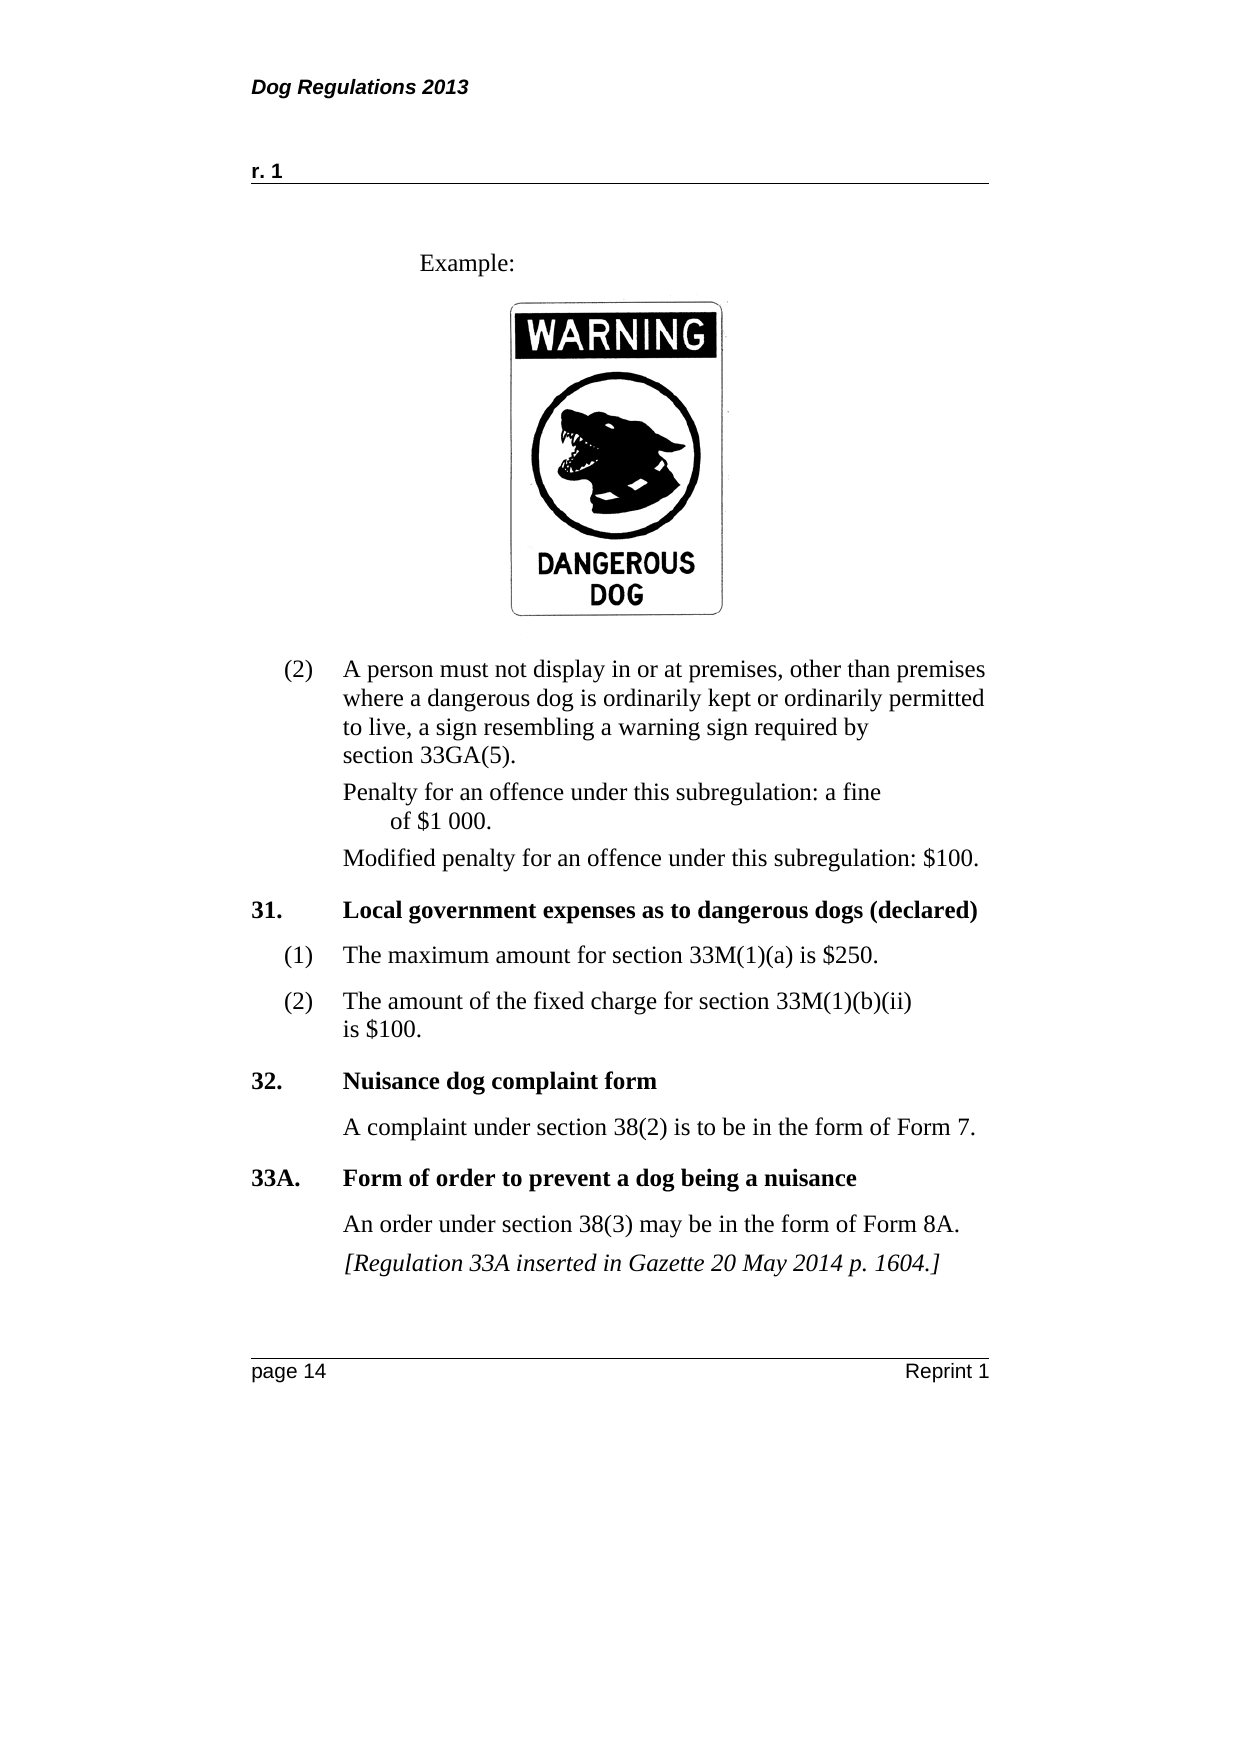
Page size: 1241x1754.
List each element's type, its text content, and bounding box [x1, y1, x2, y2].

subtitle 32. Nuisance dog complaint form [251, 1066, 989, 1095]
subtitle 33A. Form of order to prevent a dog being a nuisance [251, 1163, 989, 1192]
text (1) The maximum amount for section 33M(1)(a) is $250. [251, 940, 989, 969]
text Modified penalty for an offence under this subregulation: $100. [251, 843, 989, 872]
text Penalty for an offence under this subregulation: a fine of $1 000. [251, 777, 989, 835]
text Example: [251, 248, 989, 277]
subtitle 31. Local government expenses as to dangerous dogs (declared) [251, 895, 989, 924]
text (2) The amount of the fixed charge for section 33M(1)(b)(ii) is $100. [251, 986, 989, 1043]
picture [500, 293, 740, 638]
text (2) A person must not display in or at premises, other than premises where a dangerous dog is ordinarily kept or ordinarily permitted to live, a sign resembling a warning sign required by section 33GA(5). [251, 654, 989, 769]
text A complaint under section 38(2) is to be in the form of Form 7. [251, 1112, 989, 1140]
text [Regulation 33A inserted in Gazette 20 May 2014 p. 1604.] [251, 1248, 989, 1277]
text An order under section 38(3) may be in the form of Form 8A. [251, 1209, 989, 1237]
